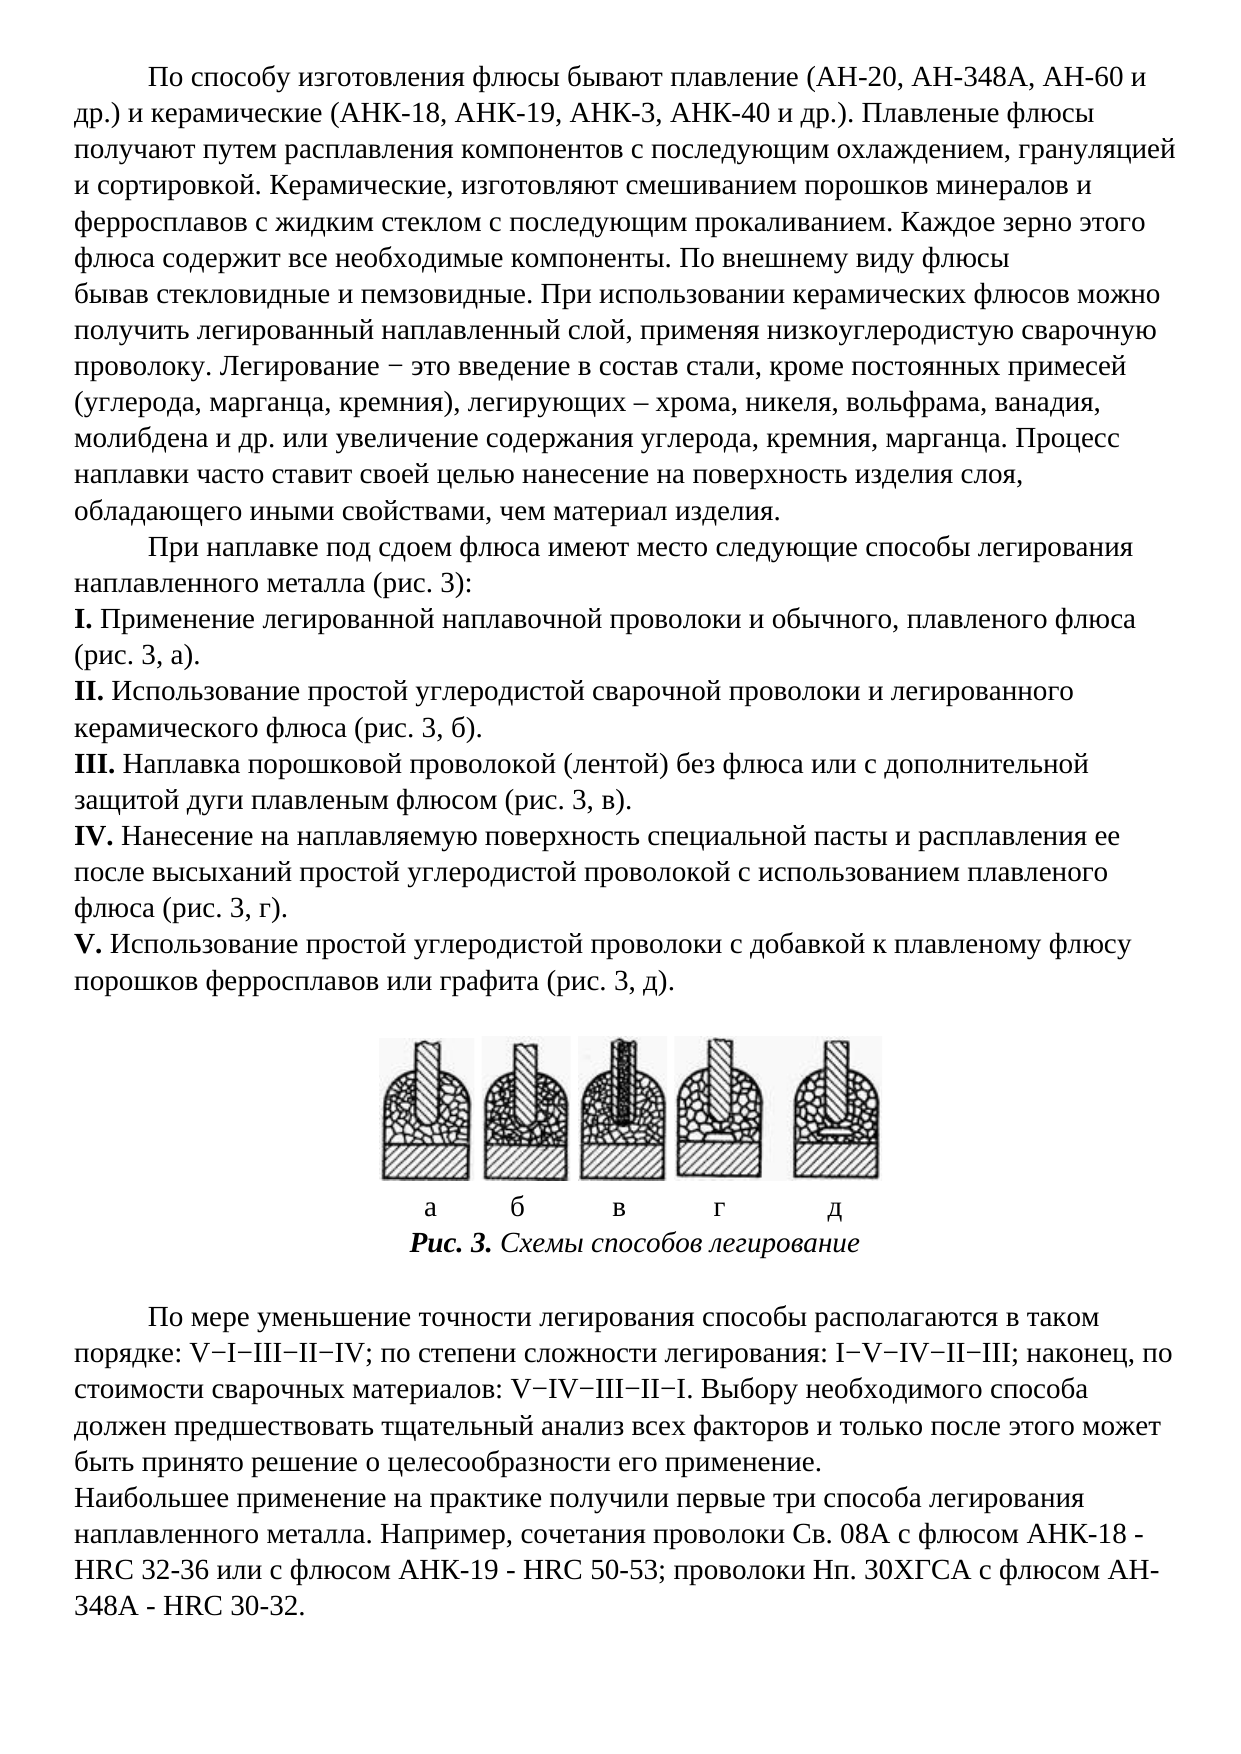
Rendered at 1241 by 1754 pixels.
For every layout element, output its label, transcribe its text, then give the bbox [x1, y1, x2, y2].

table_header а б в г д Рис. 3. Схемы способов легирование [72, 1035, 890, 1299]
text По способу изготовления флюсы бывают плавление (AH-20, АН-348А, АН-60 и др.) и керамические (АНК-18, АНК-19, АНК-3, АНК-40 и др.). Плавленые флюсы получают путем расплавления компонентов с последующим охлаждением, грануляцией и сортировкой. Керамические, изготовляют смешиванием порошков минералов и ферросплавов с жидким стеклом с последующим прокаливанием. Каждое зерно этого флюса содержит все необходимые компоненты. По внешнему виду флюсы бывав стекловидные и пемзовидные. При использовании керамических флюсов можно получить легированный наплавленный слой, применяя низкоуглеродистую сварочную проволоку. Легирование − это введение в состав стали, кроме постоянных примесей (углерода, марганца, кремния), легирующих – хрома, никеля, вольфрама, ванадия, молибдена и др. или увеличение содержания углерода, кремния, марганца. Процесс наплавки часто ставит своей целью нанесение на поверхность изделия слоя, обладающего иными свойствами, чем материал изделия. [74, 59, 1181, 526]
text При наплавке под сдоем флюса имеют место следующие способы легирования наплавленного металла (рис. 3): [74, 529, 1181, 599]
picture [481, 1036, 571, 1181]
text Наибольшее применение на практике получили первые три способа легирования наплавленного металла. Например, сочетания проволоки Св. 08А с флюсом AHК-18 - НRС 32-36 или с флюсом АНК-19 - НRС 50-53; проволоки Нп. 30ХГСА с флюсом АН-348А - НRС 30-32. [74, 1480, 1181, 1622]
picture [674, 1036, 883, 1181]
picture [578, 1036, 668, 1181]
picture [379, 1038, 475, 1181]
text III. Наплавка порошковой проволокой (лентой) без флюса или с дополнительной защитой дуги плавленым флюсом (рис. 3, в). [74, 746, 1181, 816]
text I. Применение легированной наплавочной проволоки и обычного, плавленого флюса (рис. 3, а). [74, 601, 1181, 671]
text II. Использование простой углеродистой сварочной проволоки и легированного керамического флюса (рис. 3, б). [74, 673, 1181, 743]
text По мере уменьшение точности легирования способы располагаются в таком порядке: V−I−III−II−IV; по степени сложности легирования: I−V−IV−II−III; наконец, по стоимости сварочных материалов: V−IV−III−II−I. Выбору необходимого способа должен предшествовать тщательный анализ всех факторов и только после этого может быть принято решение о целесообразности его применение. [74, 1299, 1181, 1477]
text V. Использование простой углеродистой проволоки с добавкой к плавленому флюсу порошков ферросплавов или графита (рис. 3, д). [74, 927, 1181, 996]
text IV. Нанесение на наплавляемую поверхность специальной пасты и расплавления ее после высыханий простой углеродистой проволокой с использованием плавленого флюса (рис. 3, г). [74, 818, 1181, 924]
